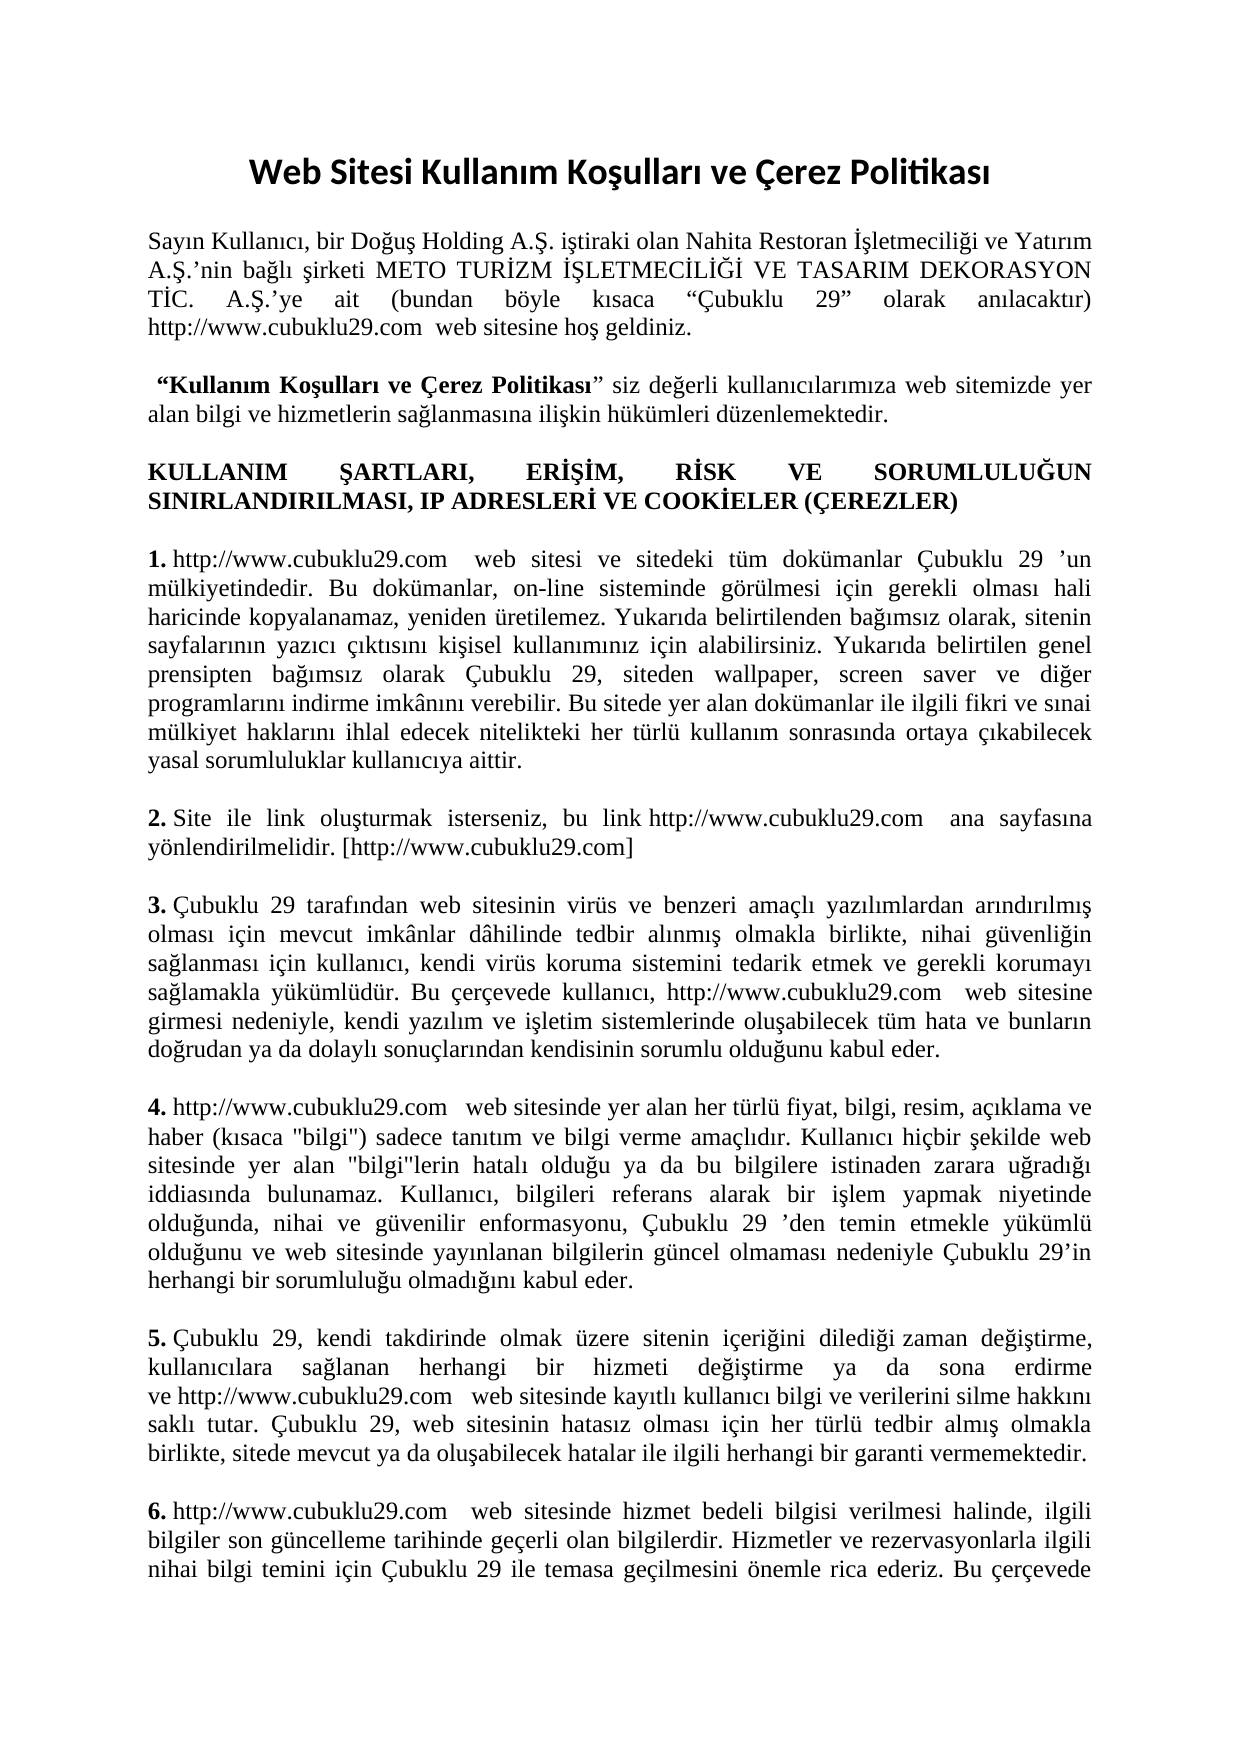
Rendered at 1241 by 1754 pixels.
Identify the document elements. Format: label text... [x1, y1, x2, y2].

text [148, 1496, 1093, 1583]
text 3. Çubuklu 29 tarafından web sitesinin virüs ve benzeri amaçlı yazılımlardan arındırılmış olması için mevcut imkânlar dâhilinde tedbir alınmış olmakla birlikte, nihai güvenliğin sağlanması için kullanıcı, kendi virüs koruma sistemini tedarik etmek ve gerekli korumayı sağlamakla yükümlüdür. Bu çerçevede kullanıcı, http://www.cubuklu29.com web sitesine girmesi nedeniyle, kendi yazılım ve işletim sistemlerinde oluşabilecek tüm hata ve bunların doğrudan ya da dolaylı sonuçlarından kendisinin sorumlu olduğunu kabul eder. [148, 891, 1093, 1063]
text KULLANIM ŞARTLARI, ERİŞİM, RİSK VE SORUMLULUĞUN SINIRLANDIRILMASI, IP ADRESLERİ VE COOKİELER (ÇEREZLER) [148, 457, 1093, 514]
text “Kullanım Koşulları ve Çerez Politikası” siz değerli kullanıcılarımıza web sitemizde yer alan bilgi ve hizmetlerin sağlanmasına ilişkin hükümleri düzenlemektedir. [148, 370, 1093, 428]
text 2. Site ile link oluşturmak isterseniz, bu link http://www.cubuklu29.com ana sayfasına yönlendirilmelidir. [http://www.cubuklu29.com] [148, 803, 1093, 861]
text 4. http://www.cubuklu29.com web sitesinde yer alan her türlü fiyat, bilgi, resim, açıklama ve haber (kısaca "bilgi") sadece tanıtım ve bilgi verme amaçlıdır. Kullanıcı hiçbir şekilde web sitesinde yer alan "bilgi"lerin hatalı olduğu ya da bu bilgilere istinaden zarara uğradığı iddiasında bulunamaz. Kullanıcı, bilgileri referans alarak bir işlem yapmak niyetinde olduğunda, nihai ve güvenilir enformasyonu, Çubuklu 29 ’den temin etmekle yükümlü olduğunu ve web sitesinde yayınlanan bilgilerin güncel olmaması nedeniyle Çubuklu 29’in herhangi bir sorumluluğu olmadığını kabul eder. [148, 1092, 1093, 1294]
text Web Sitesi Kullanım Koşulları ve Çerez Politikası [148, 148, 1093, 193]
text 1. http://www.cubuklu29.com web sitesi ve sitedeki tüm dokümanlar Çubuklu 29 ’un mülkiyetindedir. Bu dokümanlar, on-line sisteminde görülmesi için gerekli olması hali haricinde kopyalanamaz, yeniden üretilemez. Yukarıda belirtilenden bağımsız olarak, sitenin sayfalarının yazıcı çıktısını kişisel kullanımınız için alabilirsiniz. Yukarıda belirtilen genel prensipten bağımsız olarak Çubuklu 29, siteden wallpaper, screen saver ve diğer programlarını indirme imkânını verebilir. Bu sitede yer alan dokümanlar ile ilgili fikri ve sınai mülkiyet haklarını ihlal edecek nitelikteki her türlü kullanım sonrasında ortaya çıkabilecek yasal sorumluluklar kullanıcıya aittir. [148, 544, 1093, 774]
text 5. Çubuklu 29, kendi takdirinde olmak üzere sitenin içeriğini dilediği zaman değiştirme, kullanıcılara sağlanan herhangi bir hizmeti değiştirme ya da sona erdirme ve http://www.cubuklu29.com web sitesinde kayıtlı kullanıcı bilgi ve verilerini silme hakkını saklı tutar. Çubuklu 29, web sitesinin hatasız olması için her türlü tedbir almış olmakla birlikte, sitede mevcut ya da oluşabilecek hatalar ile ilgili herhangi bir garanti vermemektedir. [148, 1323, 1093, 1467]
text Sayın Kullanıcı, bir Doğuş Holding A.Ş. iştiraki olan Nahita Restoran İşletmeciliği ve Yatırım A.Ş.’nin bağlı şirketi METO TURİZM İŞLETMECİLİĞİ VE TASARIM DEKORASYON TİC. A.Ş.’ye ait (bundan böyle kısaca “Çubuklu 29” olarak anılacaktır) http://www.cubuklu29.com web sitesine hoş geldiniz. [148, 226, 1093, 341]
